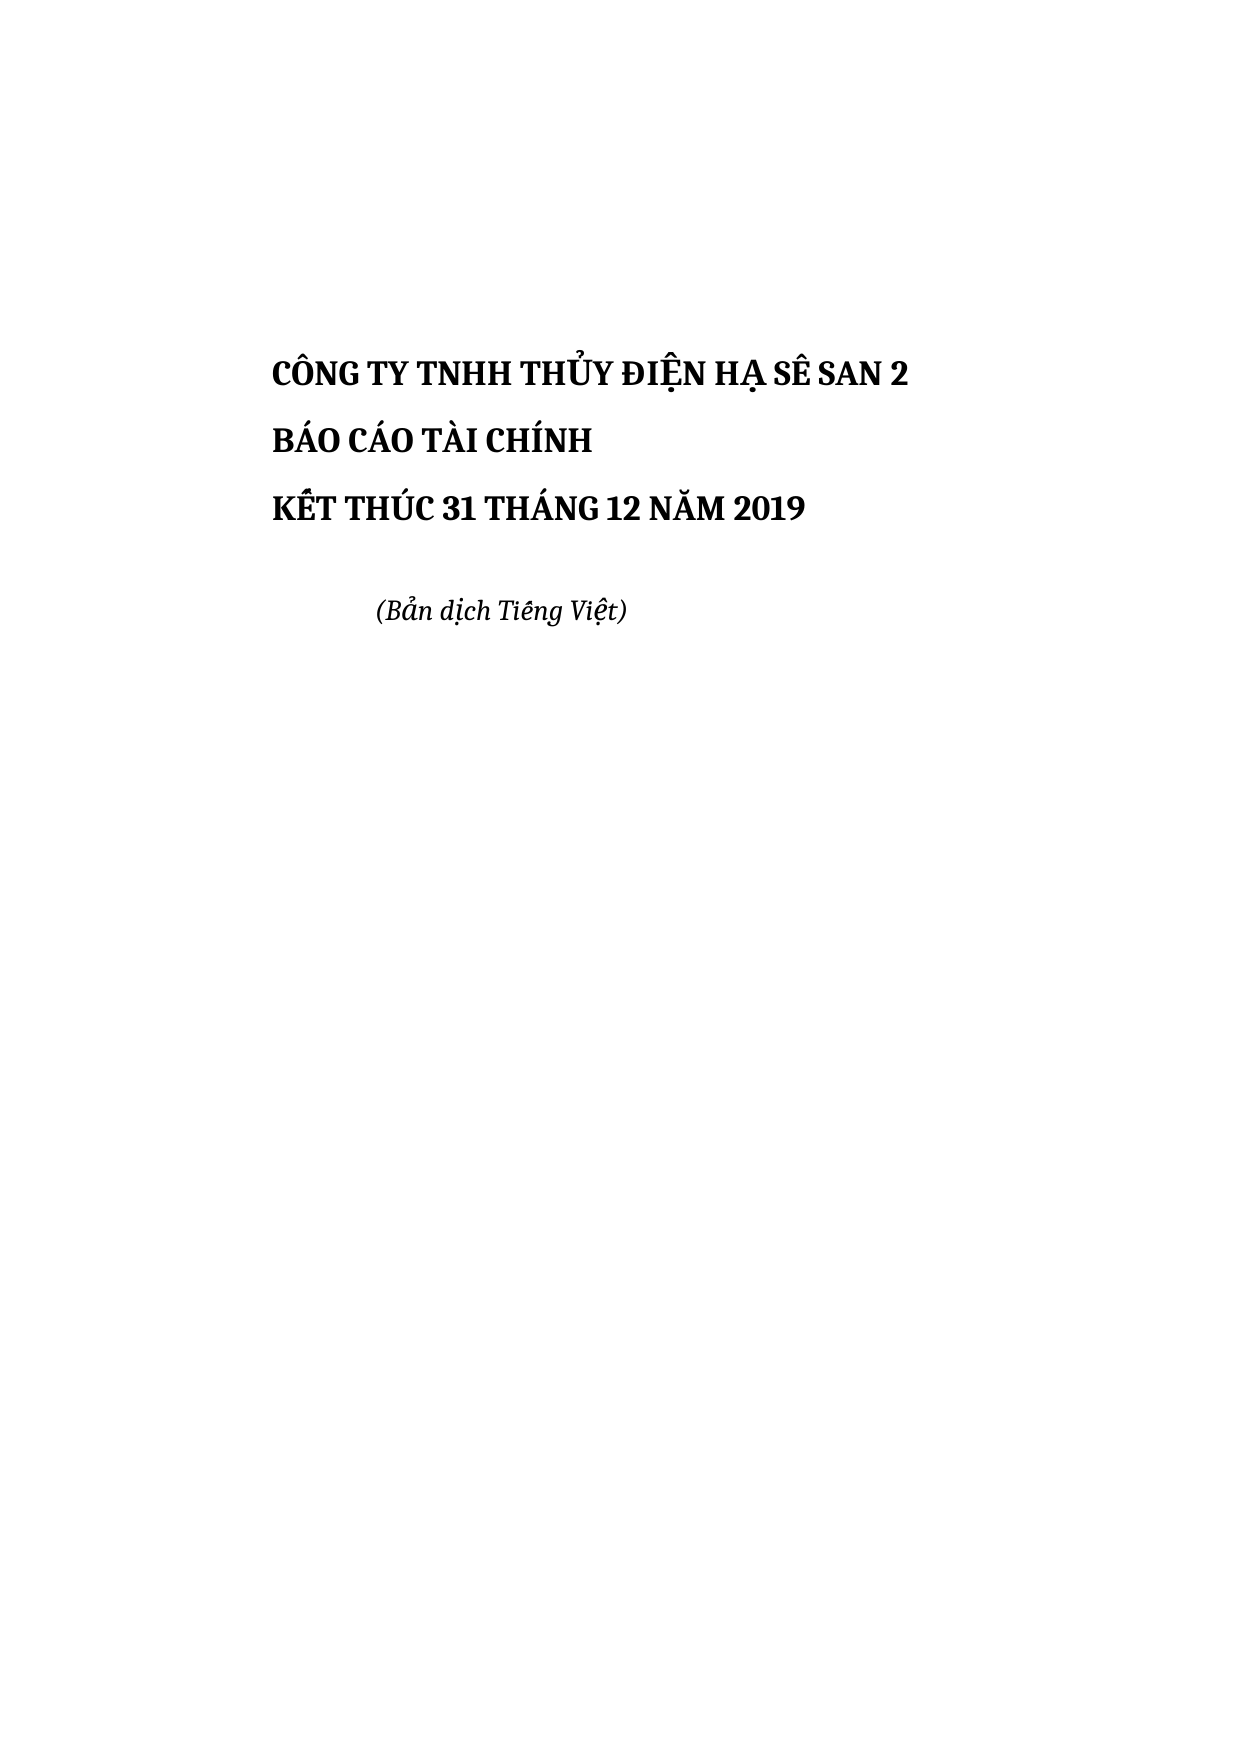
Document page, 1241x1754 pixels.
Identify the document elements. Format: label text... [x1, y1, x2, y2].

text BÁO CÁO TÀI CHÍNH [197, 421, 1162, 461]
text KẾT THÚC 31 THÁNG 12 NĂM 2019 [197, 488, 1162, 529]
text CÔNG TY TNHH THỦY ĐIỆN HẠ SÊ SAN 2 [197, 353, 1162, 394]
